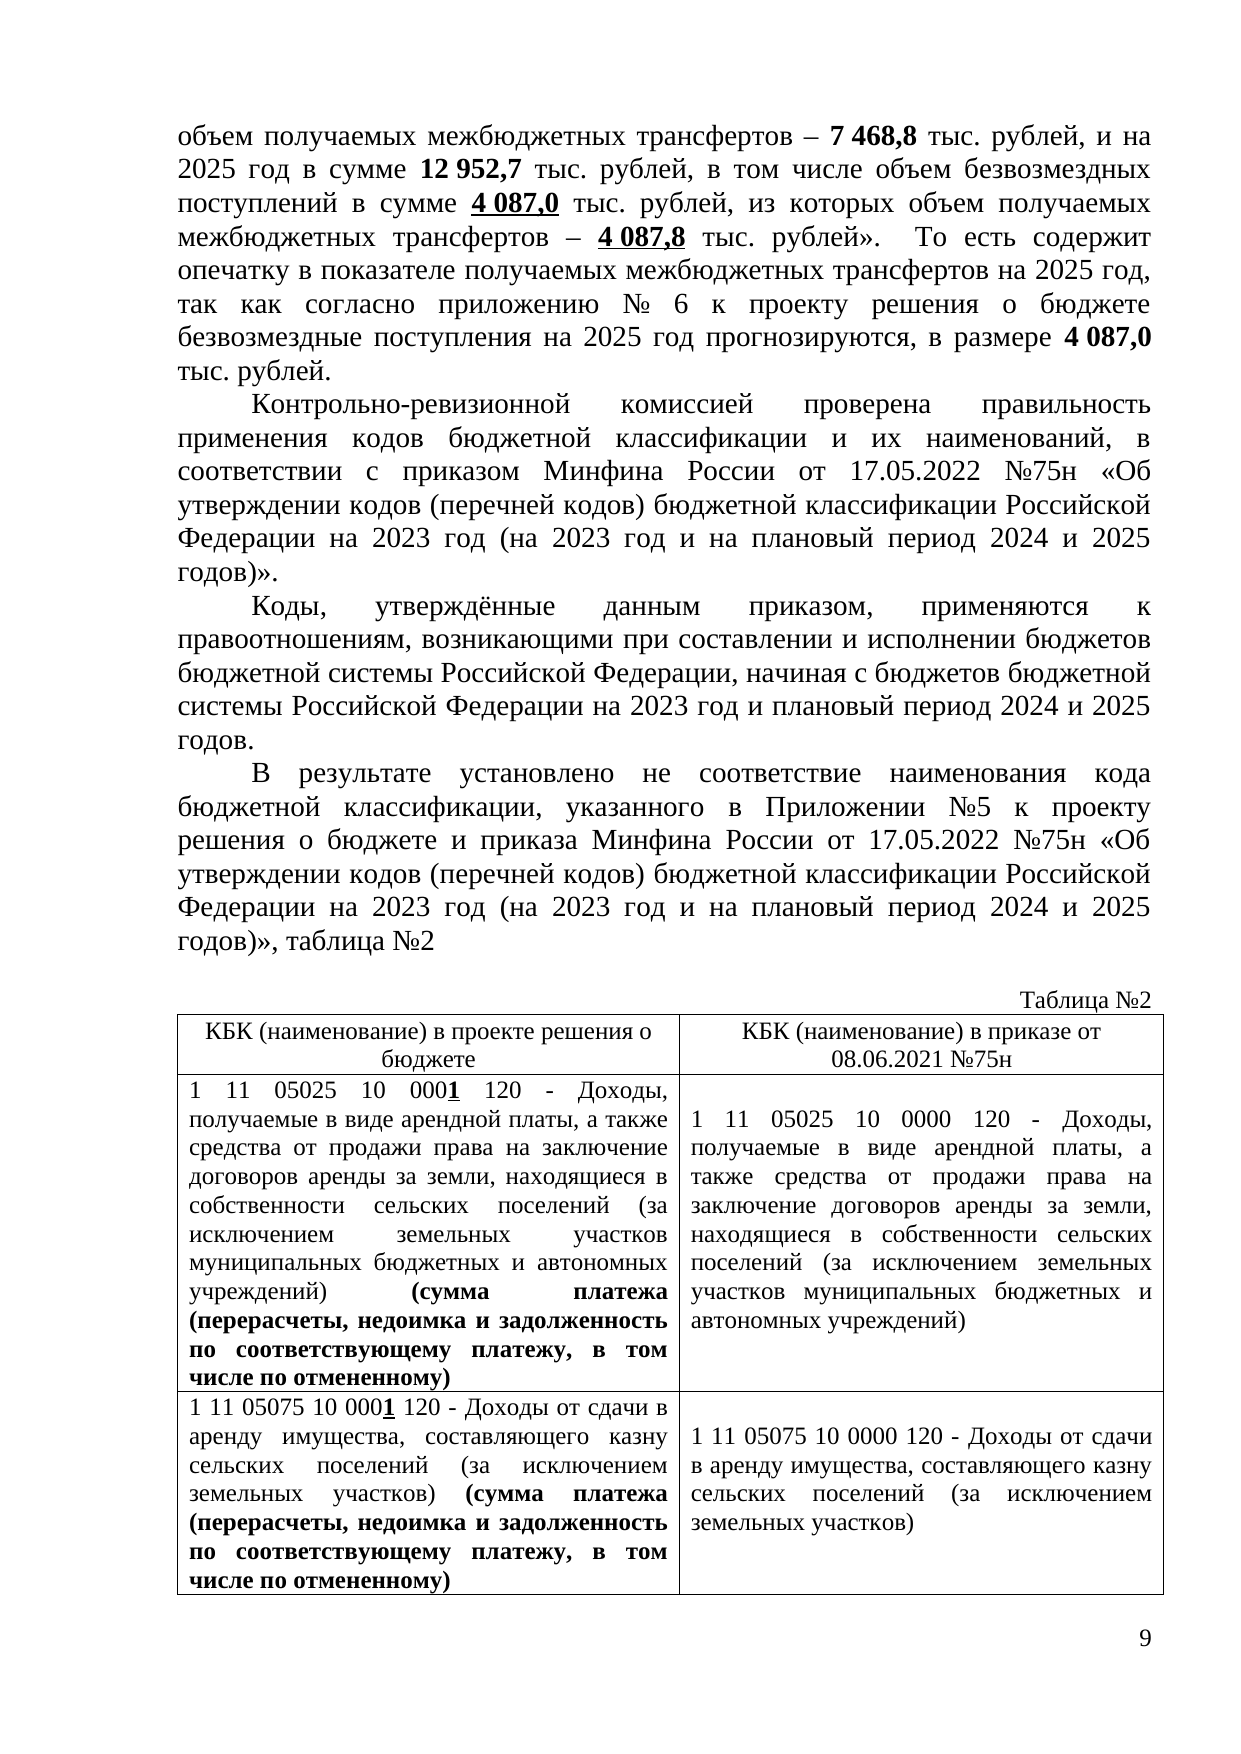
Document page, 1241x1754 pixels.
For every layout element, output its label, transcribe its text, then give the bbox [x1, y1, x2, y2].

subtitle Контрольно-ревизионной комиссией проверена правильность применения кодов бюджетной классификации и их наименований, в соответствии с приказом Минфина России от 17.05.2022 №75н «Об утверждении кодов (перечней кодов) бюджетной классификации Российской Федерации на 2023 год (на 2023 год и на плановый период 2024 и 2025 годов)». [177, 386, 1152, 588]
table_cell 1 11 05025 10 0000 120 - Доходы, получаемые в виде арендной платы, а также средства от продажи права на заключение договоров аренды за земли, находящиеся в собственности сельских поселений (за исключением земельных участков муниципальных бюджетных и автономных учреждений) [680, 1075, 1163, 1391]
table_header КБК (наименование) в приказе от 08.06.2021 №75н [680, 1015, 1163, 1074]
subtitle В результате установлено не соответствие наименования кода бюджетной классификации, указанного в Приложении №5 к проекту решения о бюджете и приказа Минфина России от 17.05.2022 №75н «Об утверждении кодов (перечней кодов) бюджетной классификации Российской Федерации на 2023 год (на 2023 год и на плановый период 2024 и 2025 годов)», таблица №2 [177, 755, 1152, 957]
subtitle Таблица №2 [177, 985, 1152, 1014]
table_cell 1 11 05075 10 0000 120 - Доходы от сдачи в аренду имущества, составляющего казну сельских поселений (за исключением земельных участков) [680, 1392, 1163, 1593]
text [177, 118, 1152, 386]
text Коды, утверждённые данным приказом, применяются к правоотношениям, возникающими при составлении и исполнении бюджетов бюджетной системы Российской Федерации, начиная с бюджетов бюджетной системы Российской Федерации на 2023 год и плановый период 2024 и 2025 годов. [177, 588, 1152, 755]
table_cell 1 11 05075 10 0001 120 - Доходы от сдачи в аренду имущества, составляющего казну сельских поселений (за исключением земельных участков) (сумма платежа (перерасчеты, недоимка и задолженность по соответствующему платежу, в том числе по отмененному) [178, 1392, 679, 1593]
table_header КБК (наименование) в проекте решения о бюджете [178, 1015, 679, 1074]
table_cell 1 11 05025 10 0001 120 - Доходы, получаемые в виде арендной платы, а также средства от продажи права на заключение договоров аренды за земли, находящиеся в собственности сельских поселений (за исключением земельных участков муниципальных бюджетных и автономных учреждений) (сумма платежа (перерасчеты, недоимка и задолженность по соответствующему платежу, в том числе по отмененному) [178, 1075, 679, 1391]
